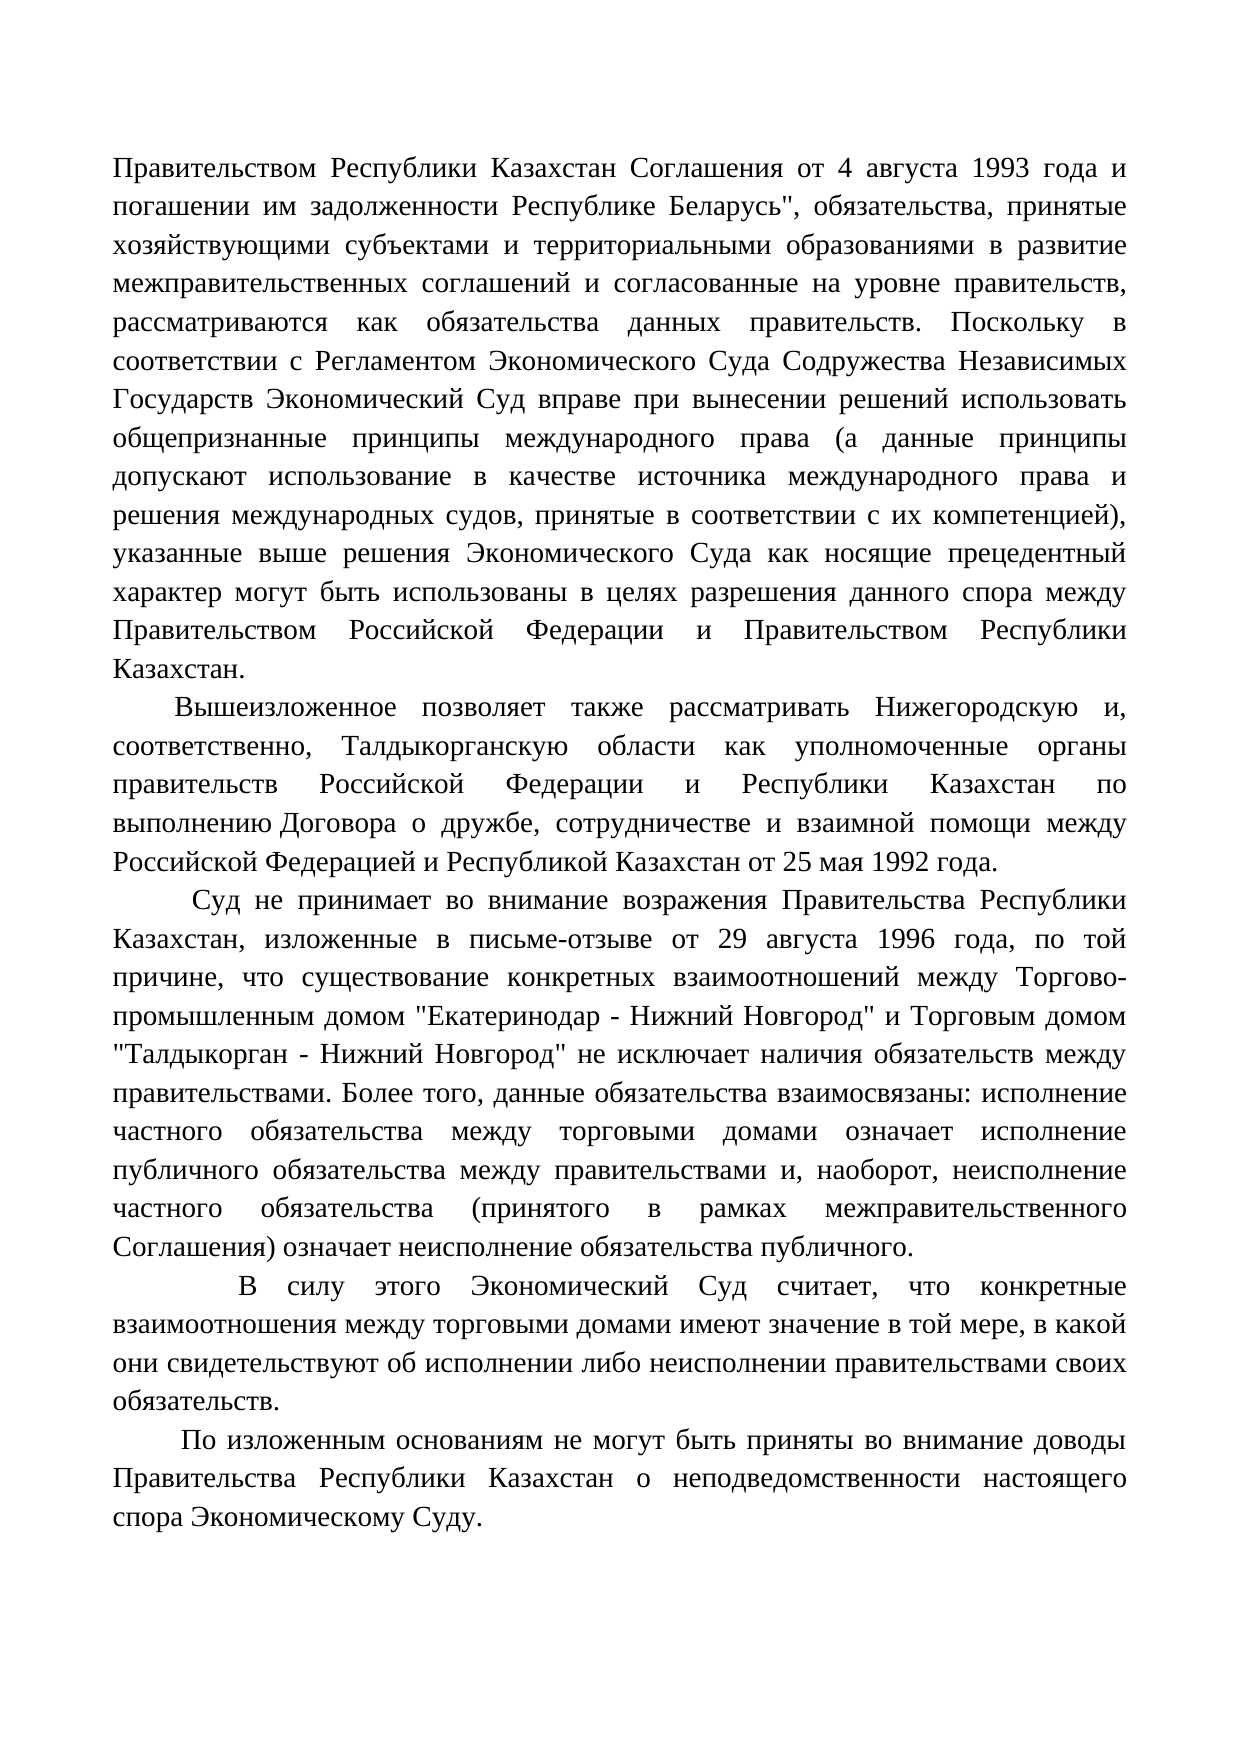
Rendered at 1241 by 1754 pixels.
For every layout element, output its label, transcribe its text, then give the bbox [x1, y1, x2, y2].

text По изложенным основаниям не могут быть приняты во внимание доводы Правительства Республики Казахстан о неподведомственности настоящего спора Экономическому Суду. [112, 1422, 1128, 1532]
text Вышеизложенное позволяет также рассматривать Нижегородскую и, соответственно, Талдыкорганскую области как уполномоченные органы правительств Российской Федерации и Республики Казахстан по выполнению Договора о дружбе, сотрудничестве и взаимной помощи между Российской Федерацией и Республикой Казахстан от 25 мая 1992 года. [112, 689, 1128, 877]
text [112, 150, 1128, 684]
text Суд не принимает во внимание возражения Правительства Республики Казахстан, изложенные в письме-отзыве от 29 августа 1996 года, по той причине, что существование конкретных взаимоотношений между Торгово-промышленным домом "Екатеринодар - Нижний Новгород" и Торговым домом "Талдыкорган - Нижний Новгород" не исключает наличия обязательств между правительствами. Более того, данные обязательства взаимосвязаны: исполнение частного обязательства между торговыми домами означает исполнение публичного обязательства между правительствами и, наоборот, неисполнение частного обязательства (принятого в рамках межправительственного Соглашения) означает неисполнение обязательства публичного. [112, 882, 1128, 1263]
text В силу этого Экономический Суд считает, что конкретные взаимоотношения между торговыми домами имеют значение в той мере, в какой они свидетельствуют об исполнении либо неисполнении правительствами своих обязательств. [112, 1268, 1128, 1417]
